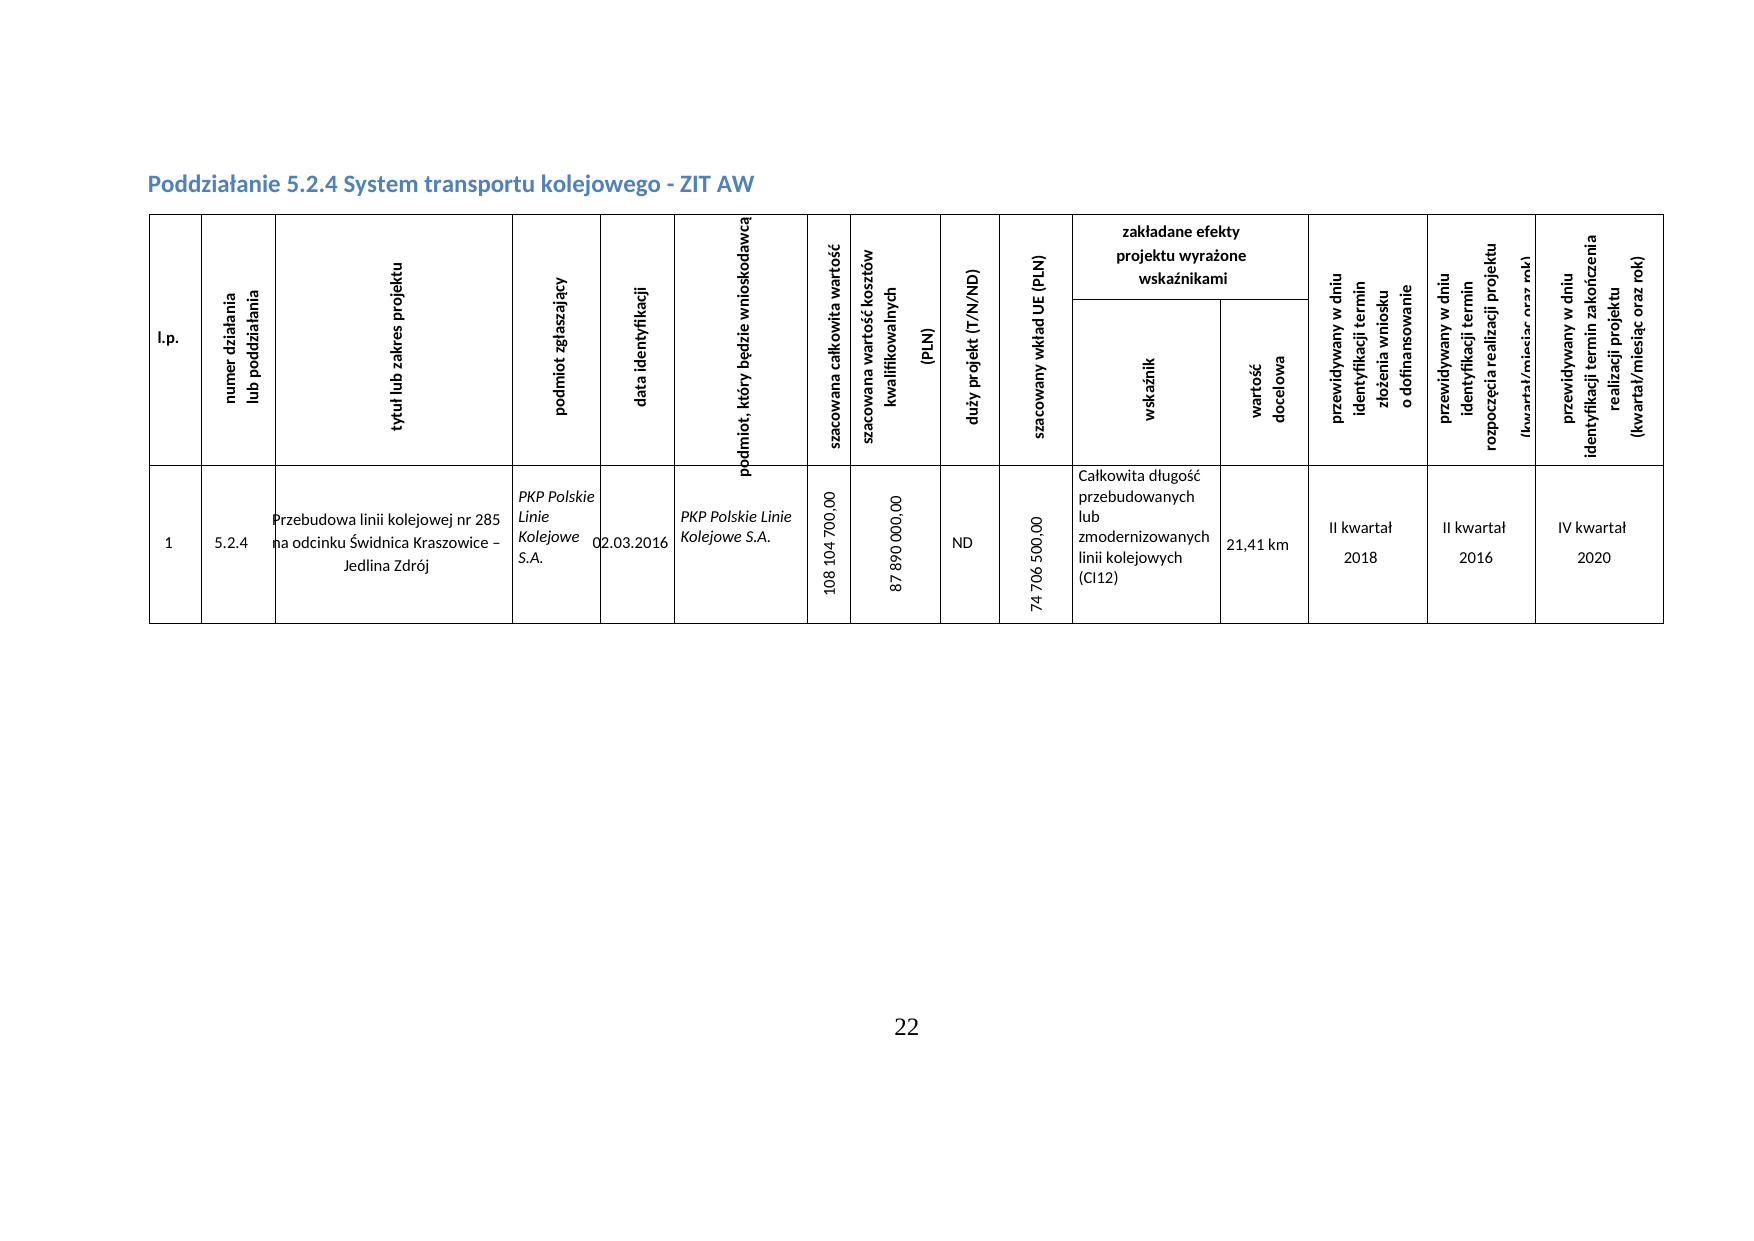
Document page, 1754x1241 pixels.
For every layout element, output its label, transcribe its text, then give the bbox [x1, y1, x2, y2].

table_cell II kwartał 2018 [1309, 466, 1427, 623]
table_cell Przebudowa linii kolejowej nr 285 na odcinku Świdnica Kraszowice – Jedlina Zdrój [276, 466, 512, 623]
table_header data identyfikacji [601, 215, 674, 464]
table_cell 87 890 000,00 [851, 466, 940, 623]
table_cell Całkowita długość przebudowanych lub zmodernizowanych linii kolejowych (CI12) [1073, 466, 1220, 623]
table_header duży projekt (T/N/ND) [941, 215, 999, 464]
table_header szacowana całkowita wartość projektu (PLN) [808, 215, 850, 464]
table_header tytuł lub zakres projektu [276, 215, 512, 464]
table_header zakładane efekty projektu wyrażone wskaźnikami [1073, 215, 1308, 299]
table_header przewidywany w dniu identyfikacji termin zakończenia realizacji projektu (kwartał/miesiąc oraz rok) [1536, 215, 1663, 464]
table_cell wskaźnik [1073, 300, 1220, 464]
table_header l.p. [150, 215, 201, 464]
subtitle Poddziałanie 5.2.4 System transportu kolejowego - ZIT AW [148, 168, 1665, 199]
table_cell 74 706 500,00 [1000, 466, 1072, 623]
table_cell ND [941, 466, 999, 623]
table_cell 5.2.4 [202, 466, 275, 623]
table_header przewidywany w dniu identyfikacji termin złożenia wniosku o dofinansowanie (kwartał/ miesiąc oraz rok) [1309, 215, 1427, 464]
table_header szacowany wkład UE (PLN) [1000, 215, 1072, 464]
table_cell 108 104 700,00 [808, 466, 850, 623]
table_cell wartość docelowa [1221, 300, 1308, 464]
table_cell 1 [150, 466, 201, 623]
table_header podmiot, który będzie wnioskodawcą [675, 215, 807, 464]
table_cell PKP Polskie Linie Kolejowe S.A. [675, 466, 807, 623]
table_cell II kwartał 2016 [1428, 466, 1535, 623]
table_cell 21,41 km [1221, 466, 1308, 623]
table_cell 02.03.2016 [601, 466, 674, 623]
table_header szacowana wartość kosztów kwalifikowalnych (PLN) [851, 215, 940, 464]
table_cell IV kwartał 2020 [1536, 466, 1663, 623]
table_cell PKP Polskie Linie Kolejowe S.A. [513, 466, 600, 623]
table_header numer działania lub poddziałania [202, 215, 275, 464]
table_header podmiot zgłaszający [513, 215, 600, 464]
table_header przewidywany w dniu identyfikacji termin rozpoczęcia realizacji projektu (kwartał/miesiąc oraz rok) [1428, 215, 1535, 464]
